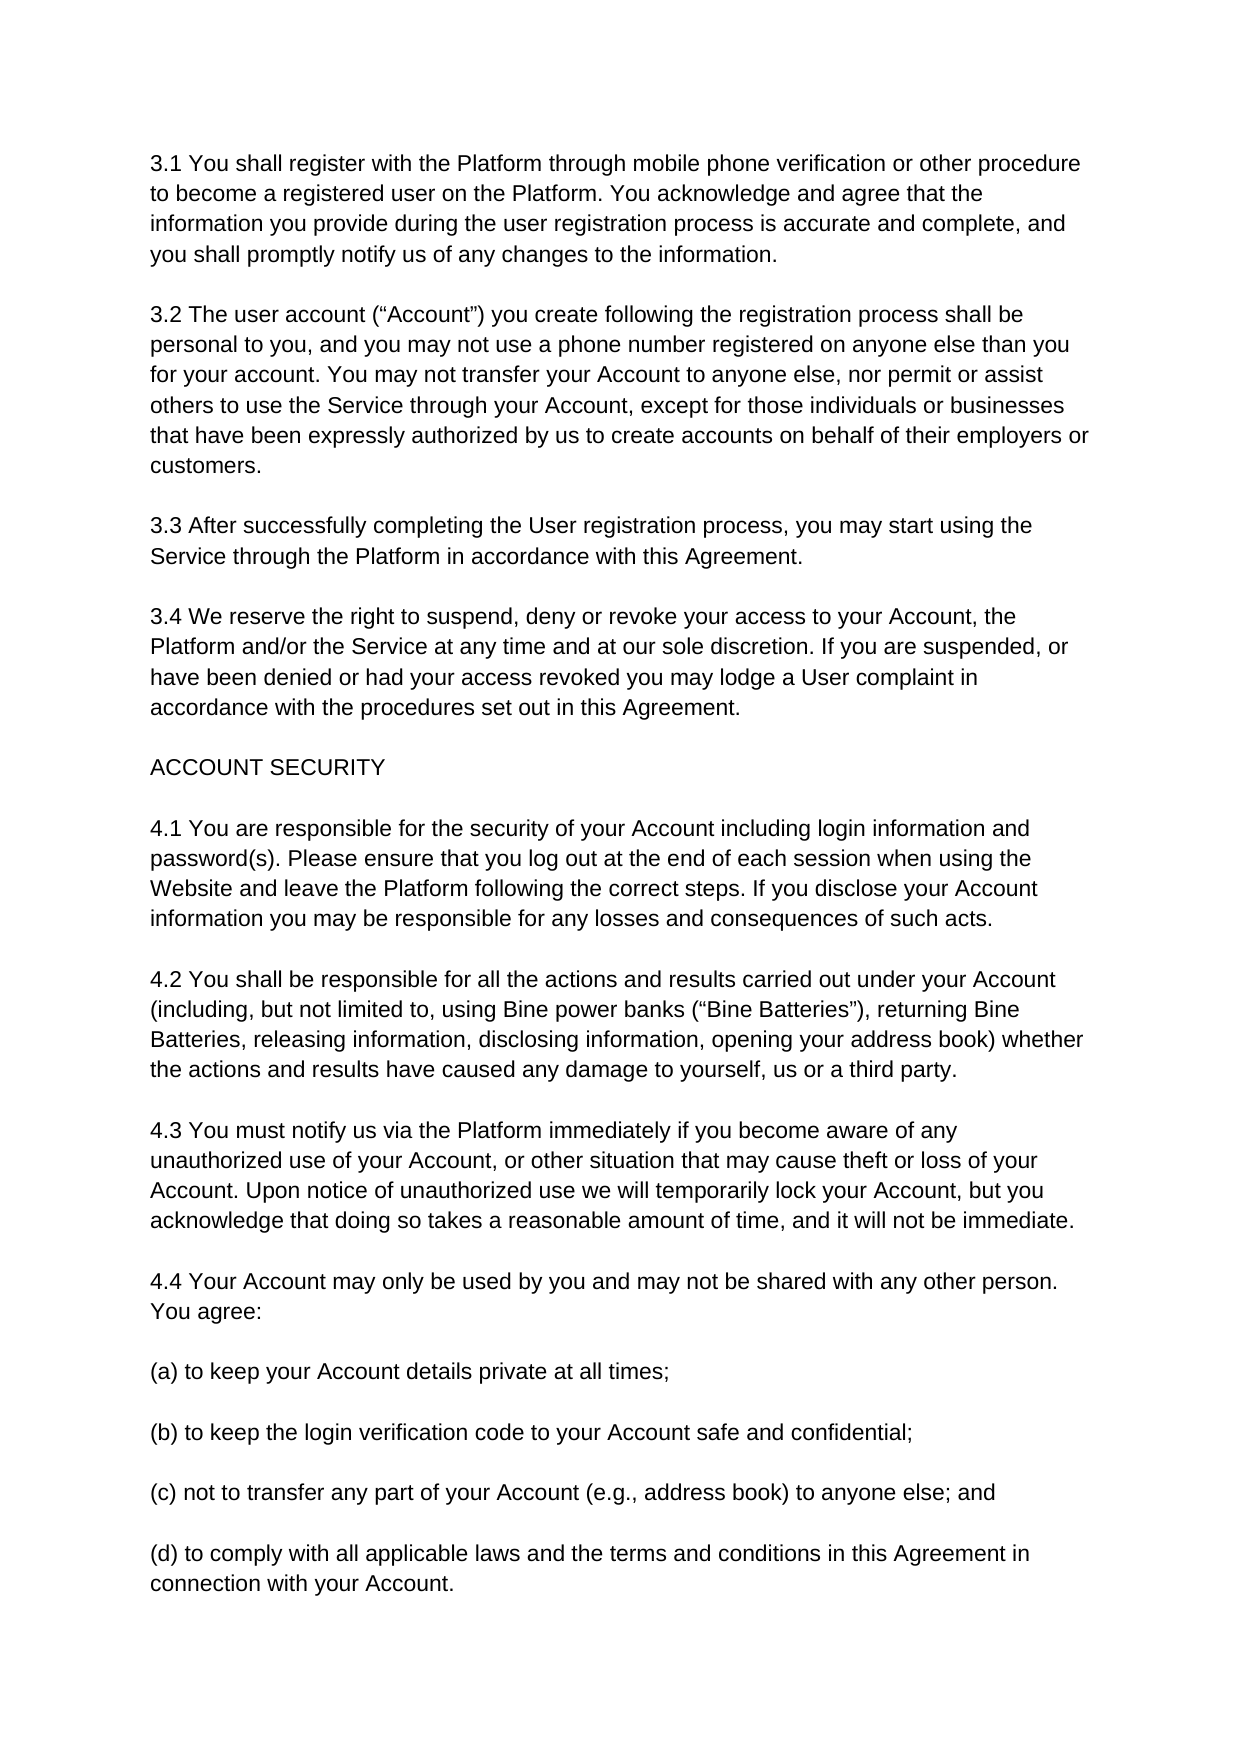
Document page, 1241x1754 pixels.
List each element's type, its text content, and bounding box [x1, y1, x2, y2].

text 3.3 After successfully completing the User registration process, you may start using the Service through the Platform in accordance with this Agreement. [150, 512, 1090, 569]
text 4.2 You shall be responsible for all the actions and results carried out under your Account (including, but not limited to, using Bine power banks (“Bine Batteries”), returning Bine Batteries, releasing information, disclosing information, opening your address book) whether the actions and results have caused any damage to yourself, us or a third party. [150, 966, 1090, 1083]
text ACCOUNT SECURITY [150, 754, 1090, 781]
text (d) to comply with all applicable laws and the terms and conditions in this Agreement in connection with your Account. [150, 1539, 1090, 1596]
text 3.1 You shall register with the Platform through mobile phone verification or other procedure to become a registered user on the Platform. You acknowledge and agree that the information you provide during the user registration process is accurate and complete, and you shall promptly notify us of any changes to the information. [150, 150, 1090, 267]
text (b) to keep the login verification code to your Account safe and confidential; [150, 1419, 1090, 1445]
text (a) to keep your Account details private at all times; [150, 1358, 1090, 1385]
text 3.4 We reserve the right to suspend, deny or revoke your access to your Account, the Platform and/or the Service at any time and at our sole discretion. If you are suspended, or have been denied or had your access revoked you may lodge a User complaint in accordance with the procedures set out in this Agreement. [150, 603, 1090, 720]
text 4.1 You are responsible for the security of your Account including login information and password(s). Please ensure that you log out at the end of each session when using the Website and leave the Platform following the correct steps. If you disclose your Account information you may be responsible for any losses and consequences of such acts. [150, 814, 1090, 932]
text 4.4 Your Account may only be used by you and may not be shared with any other person. You agree: [150, 1268, 1090, 1324]
text (c) not to transfer any part of your Account (e.g., address book) to anyone else; and [150, 1479, 1090, 1506]
text 4.3 You must notify us via the Platform immediately if you become aware of any unauthorized use of your Account, or other situation that may cause theft or loss of your Account. Upon notice of unauthorized use we will temporarily lock your Account, but you acknowledge that doing so takes a reasonable amount of time, and it will not be immediate. [150, 1117, 1090, 1234]
text 3.2 The user account (“Account”) you create following the registration process shall be personal to you, and you may not use a phone number registered on anyone else than you for your account. You may not transfer your Account to anyone else, nor permit or assist others to use the Service through your Account, except for those individuals or businesses that have been expressly authorized by us to create accounts on behalf of their employers or customers. [150, 301, 1090, 478]
